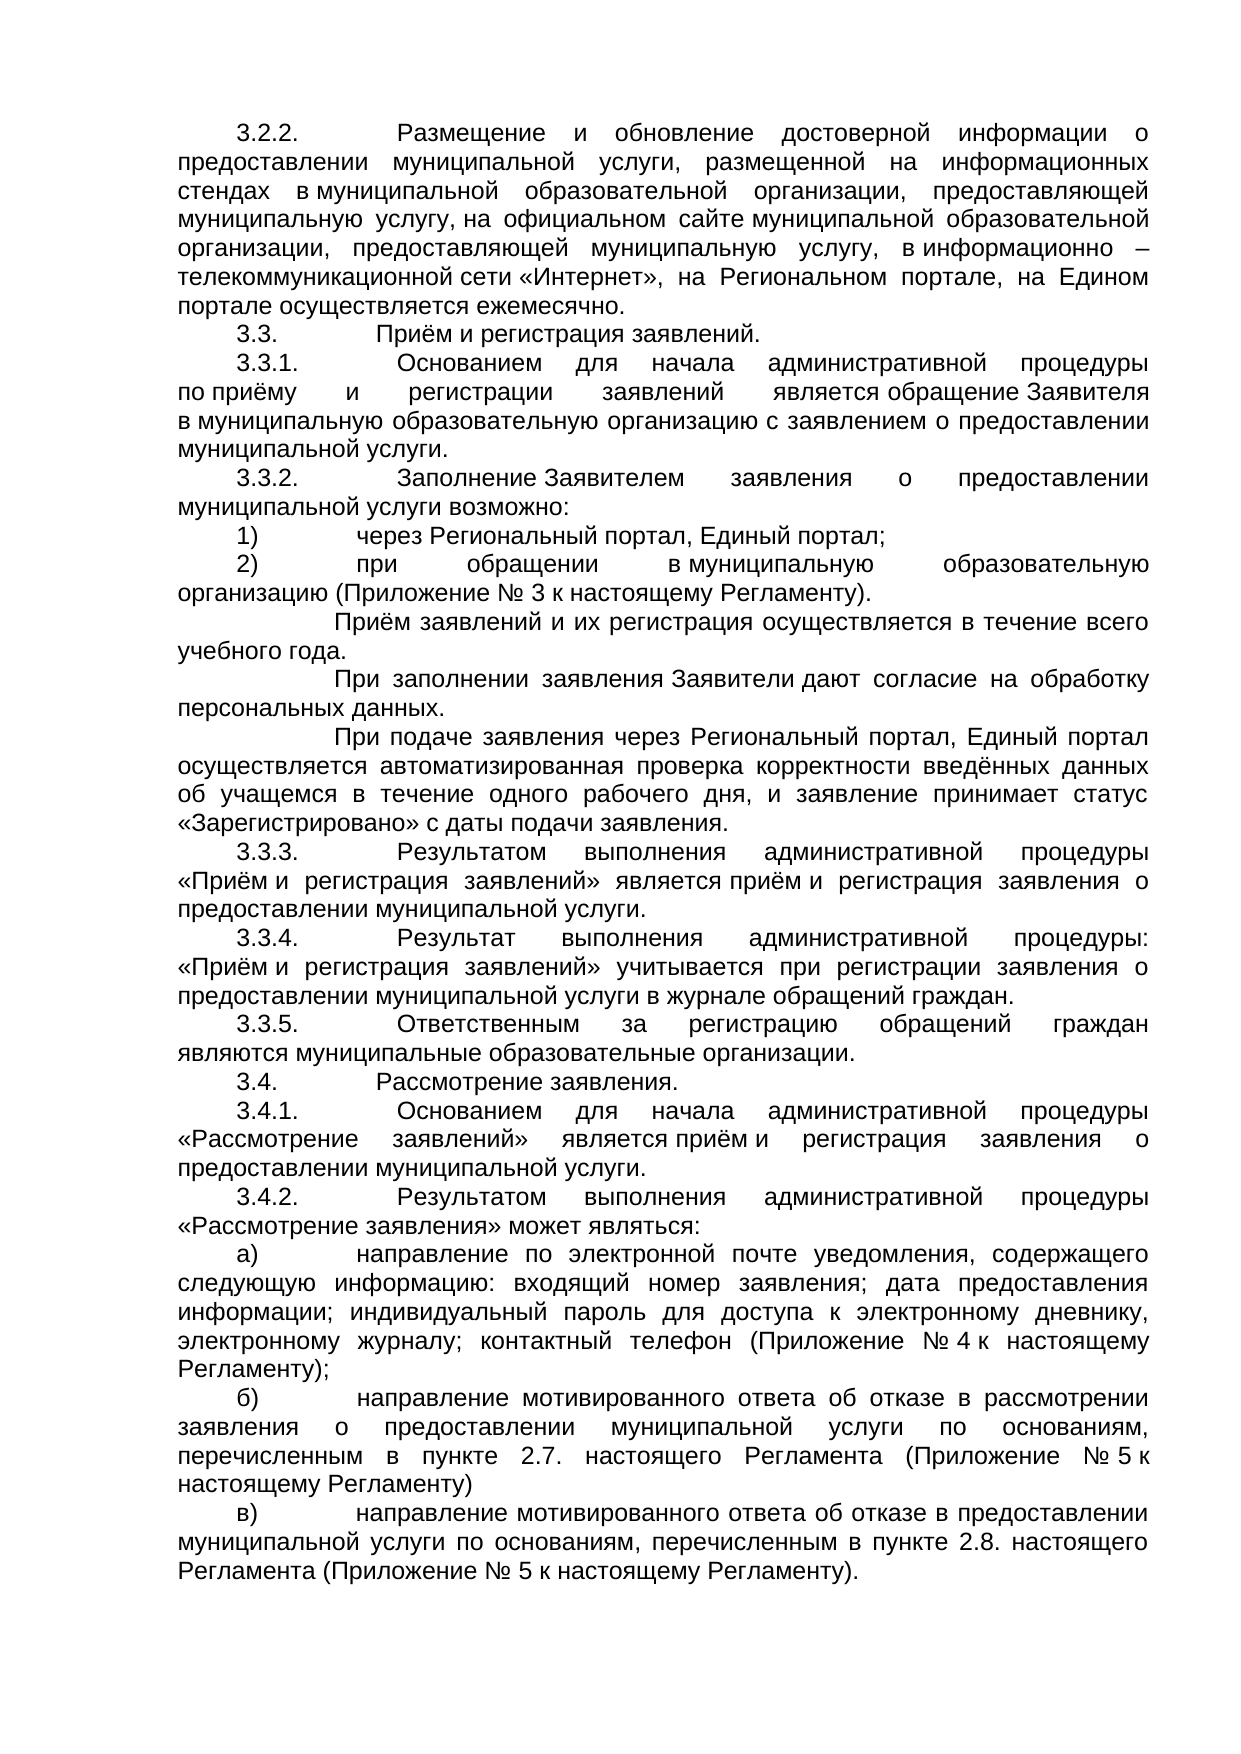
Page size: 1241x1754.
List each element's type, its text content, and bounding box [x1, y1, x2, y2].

text а) направление по электронной почте уведомления, содержащего следующую информацию: входящий номер заявления; дата предоставления информации; индивидуальный пароль для доступа к электронному дневнику, электронному журналу; контактный телефон (Приложение № 4 к настоящему Регламенту); [177, 1239, 1149, 1383]
text 3.3.2. Заполнение Заявителем заявления о предоставлении муниципальной услуги возможно: [177, 463, 1149, 521]
text б) направление мотивированного ответа об отказе в рассмотрении заявления о предоставлении муниципальной услуги по основаниям, перечисленным в пункте 2.7. настоящего Регламента (Приложение № 5 к настоящему Регламенту) [177, 1383, 1149, 1498]
text 2) при обращении в муниципальную образовательную организацию (Приложение № 3 к настоящему Регламенту). [177, 549, 1149, 607]
text 3.4.2. Результатом выполнения административной процедуры «Рассмотрение заявления» может являться: [177, 1182, 1149, 1239]
text 1) через Региональный портал, Единый портал; [177, 521, 1149, 549]
text При подаче заявления через Региональный портал, Единый портал осуществляется автоматизированная проверка корректности введённых данных об учащемся в течение одного рабочего дня, и заявление принимает статус «Зарегистрировано» с даты подачи заявления. [177, 722, 1149, 837]
text 3.4. Рассмотрение заявления. [177, 1067, 1149, 1096]
text 3.3.5. Ответственным за регистрацию обращений граждан являются муниципальные образовательные организации. [177, 1009, 1149, 1067]
text Приём заявлений и их регистрация осуществляется в течение всего учебного года. [177, 607, 1149, 664]
text 3.3.4. Результат выполнения административной процедуры: «Приём и регистрация заявлений» учитывается при регистрации заявления о предоставлении муниципальной услуги в журнале обращений граждан. [177, 923, 1149, 1009]
text 3.3.1. Основанием для начала административной процедуры по приёму и регистрации заявлений является обращение Заявителя в муниципальную образовательную организацию с заявлением о предоставлении муниципальной услуги. [177, 348, 1149, 463]
text 3.4.1. Основанием для начала административной процедуры «Рассмотрение заявлений» является приём и регистрация заявления о предоставлении муниципальной услуги. [177, 1096, 1149, 1182]
text в) направление мотивированного ответа об отказе в предоставлении муниципальной услуги по основаниям, перечисленным в пункте 2.8. настоящего Регламента (Приложение № 5 к настоящему Регламенту). [177, 1498, 1149, 1584]
text 3.3. Приём и регистрация заявлений. [177, 319, 1149, 348]
text При заполнении заявления Заявители дают согласие на обработку персональных данных. [177, 664, 1149, 722]
text 3.2.2. Размещение и обновление достоверной информации о предоставлении муниципальной услуги, размещенной на информационных стендах в муниципальной образовательной организации, предоставляющей муниципальную услугу, на официальном сайте муниципальной образовательной организации, предоставляющей муниципальную услугу, в информационно – телекоммуникационной сети «Интернет», на Региональном портале, на Едином портале осуществляется ежемесячно. [177, 118, 1149, 319]
text 3.3.3. Результатом выполнения административной процедуры «Приём и регистрация заявлений» является приём и регистрация заявления о предоставлении муниципальной услуги. [177, 837, 1149, 923]
